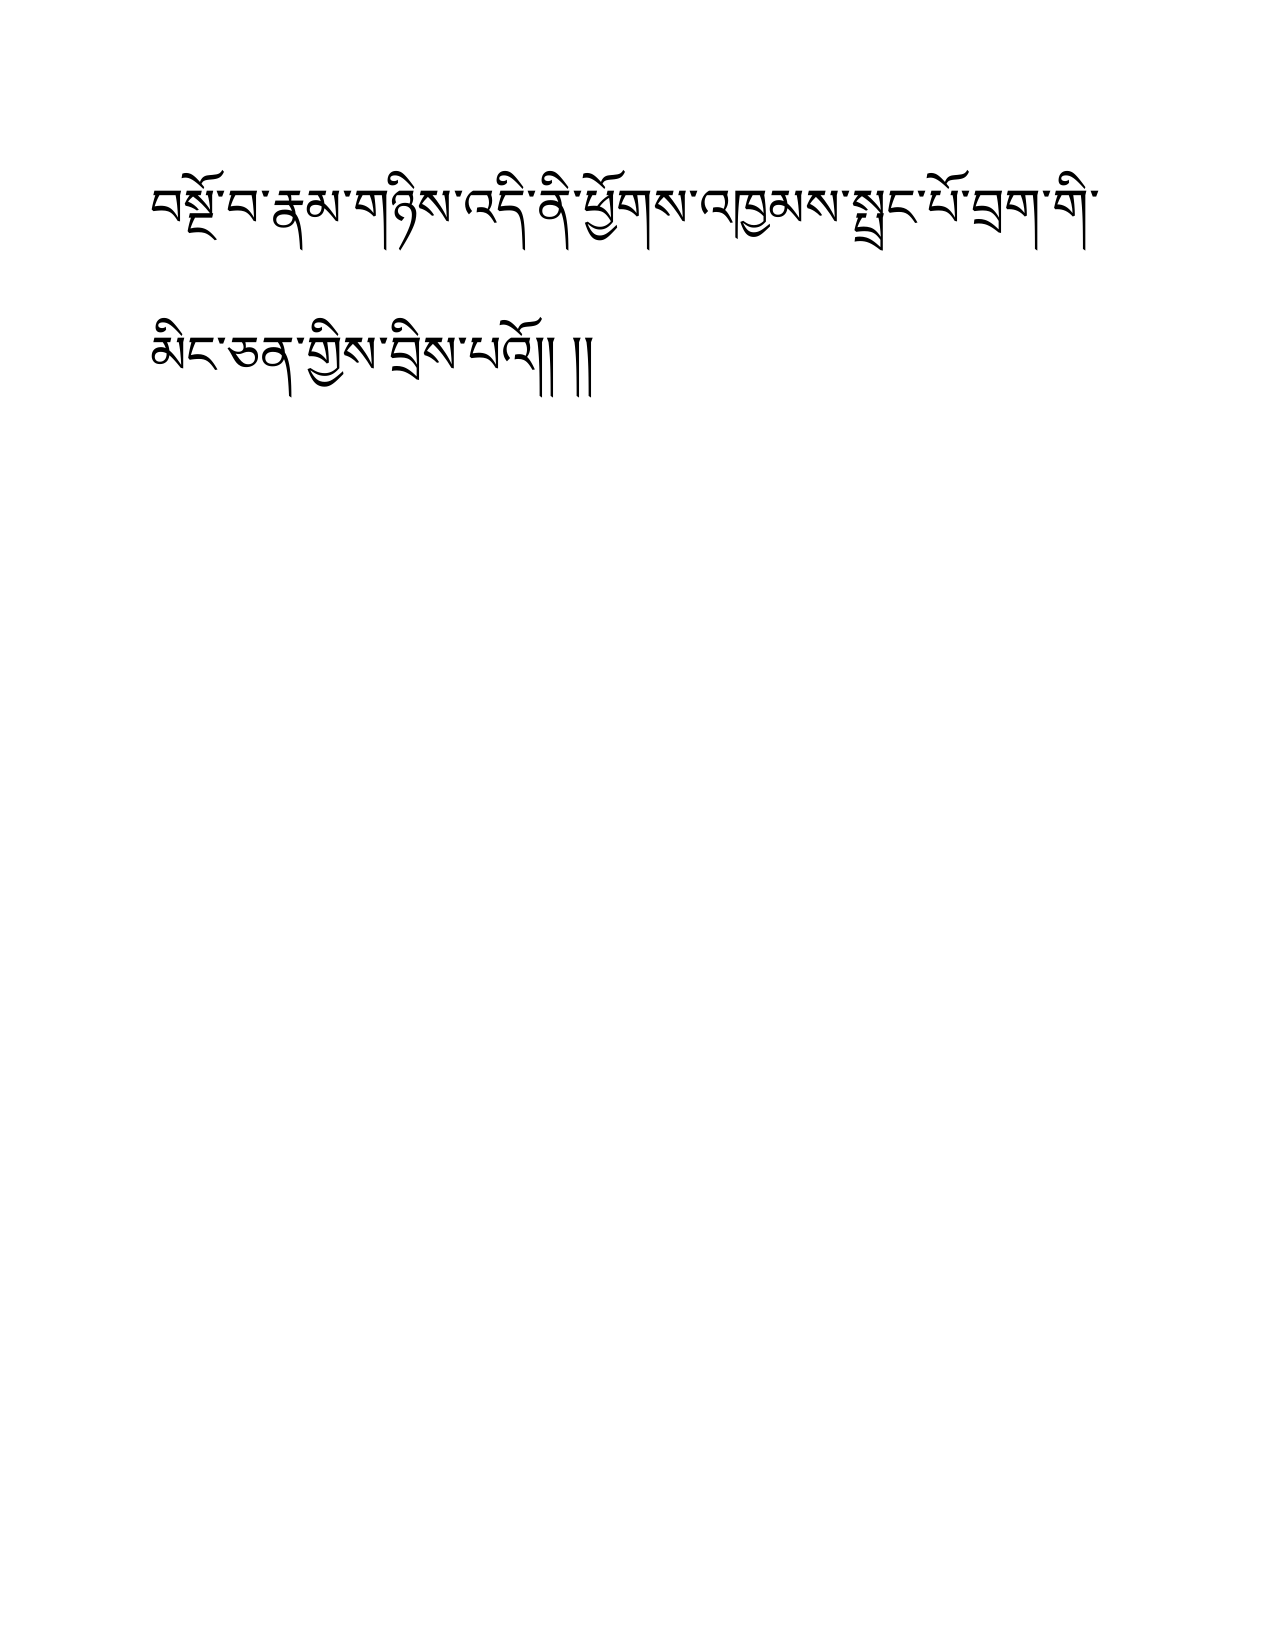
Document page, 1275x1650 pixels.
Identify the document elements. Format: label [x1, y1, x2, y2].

text [150, 150, 1125, 443]
